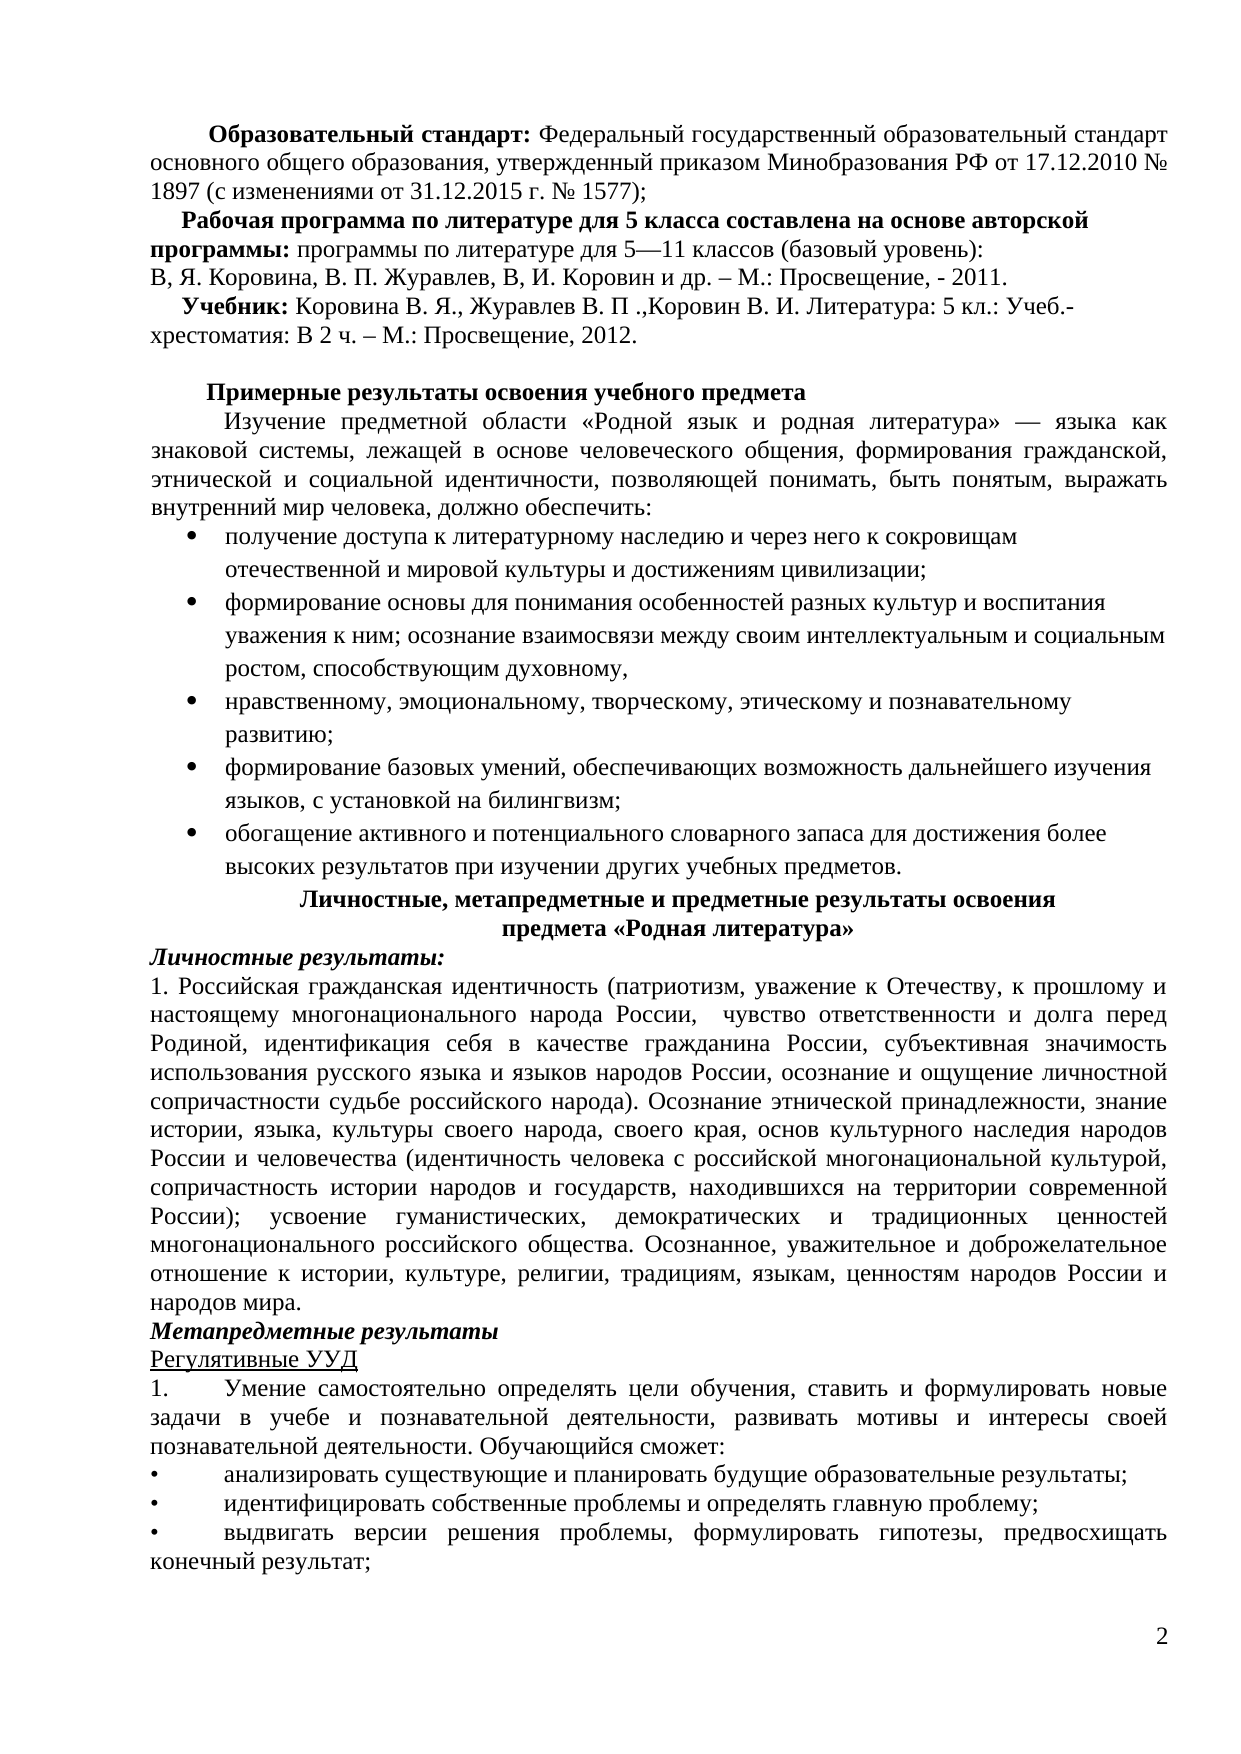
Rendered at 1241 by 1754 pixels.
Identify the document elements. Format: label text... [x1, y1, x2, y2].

text • идентифицировать собственные проблемы и определять главную проблему; [150, 1488, 1168, 1517]
text Регулятивные УУД [150, 1344, 1168, 1373]
text Учебник: Коровина В. Я., Журавлев В. П .,Коровин В. И. Литература: 5 кл.: Учеб.-хрестоматия: В 2 ч. – М.: Просвещение, 2012. [638, 291, 1168, 349]
text предмета «Родная литература» [187, 913, 1168, 942]
text • анализировать существующие и планировать будущие образовательные результаты; [150, 1459, 1168, 1488]
list формирование основы для понимания особенностей разных культур и воспитания уважения к ним; осознание взаимосвязи между своим интеллектуальным и социальным ростом, способствующим духовному, [187, 587, 1168, 682]
text Примерные результаты освоения учебного предмета [150, 377, 1168, 406]
text Личностные, метапредметные и предметные результаты освоения [187, 884, 1168, 913]
text 1. Умение самостоятельно определять цели обучения, ставить и формулировать новые задачи в учебе и познавательной деятельности, развивать мотивы и интересы своей познавательной деятельности. Обучающийся сможет: [150, 1373, 1168, 1459]
text Личностные результаты: [150, 942, 1168, 971]
text 1. Российская гражданская идентичность (патриотизм, уважение к Отечеству, к прошлому и настоящему многонационального народа России, чувство ответственности и долга перед Родиной, идентификация себя в качестве гражданина России, субъективная значимость использования русского языка и языков народов России, осознание и ощущение личностной сопричастности судьбе российского народа). Осознание этнической принадлежности, знание истории, языка, культуры своего народа, своего края, основ культурного наследия народов России и человечества (идентичность человека с российской многонациональной культурой, сопричастность истории народов и государств, находившихся на территории современной России); усвоение гуманистических, демократических и традиционных ценностей многонационального российского общества. Осознанное, уважительное и доброжелательное отношение к истории, культуре, религии, традициям, языкам, ценностям народов России и народов мира. [150, 971, 1168, 1316]
text Метапредметные результаты [150, 1316, 1168, 1344]
text В, Я. Коровина, В. П. Журавлев, В, И. Коровин и др. – М.: Просвещение, - 2011. [150, 262, 1168, 291]
text Изучение предметной области «Родной язык и родная литература» — языка как знаковой системы, лежащей в основе человеческого общения, формирования гражданской, этнической и социальной идентичности, позволяющей понимать, быть понятым, выражать внутренний мир человека, должно обеспечить: [151, 406, 1168, 521]
text Образовательный стандарт: Федеральный государственный образовательный стандарт основного общего образования, утвержденный приказом Минобразования РФ от 17.12.2010 № 1897 (с изменениями от 31.12.2015 г. № 1577); [150, 119, 1168, 205]
text • выдвигать версии решения проблемы, формулировать гипотезы, предвосхищать конечный результат; [150, 1517, 1168, 1574]
list нравственному, эмоциональному, творческому, этическому и познавательному развитию; [187, 686, 1168, 748]
text Рабочая программа по литературе для 5 класса составлена на основе авторской программы: программы по литературе для 5—11 классов (базовый уровень): [150, 205, 1168, 262]
list обогащение активного и потенциального словарного запаса для достижения более высоких результатов при изучении других учебных предметов. [187, 818, 1168, 880]
list формирование базовых умений, обеспечивающих возможность дальнейшего изучения языков, c установкой на билингвизм; [187, 752, 1168, 814]
list получение доступа к литературному наследию и через него к сокровищам отечественной и мировой культуры и достижениям цивилизации; [187, 521, 1168, 583]
